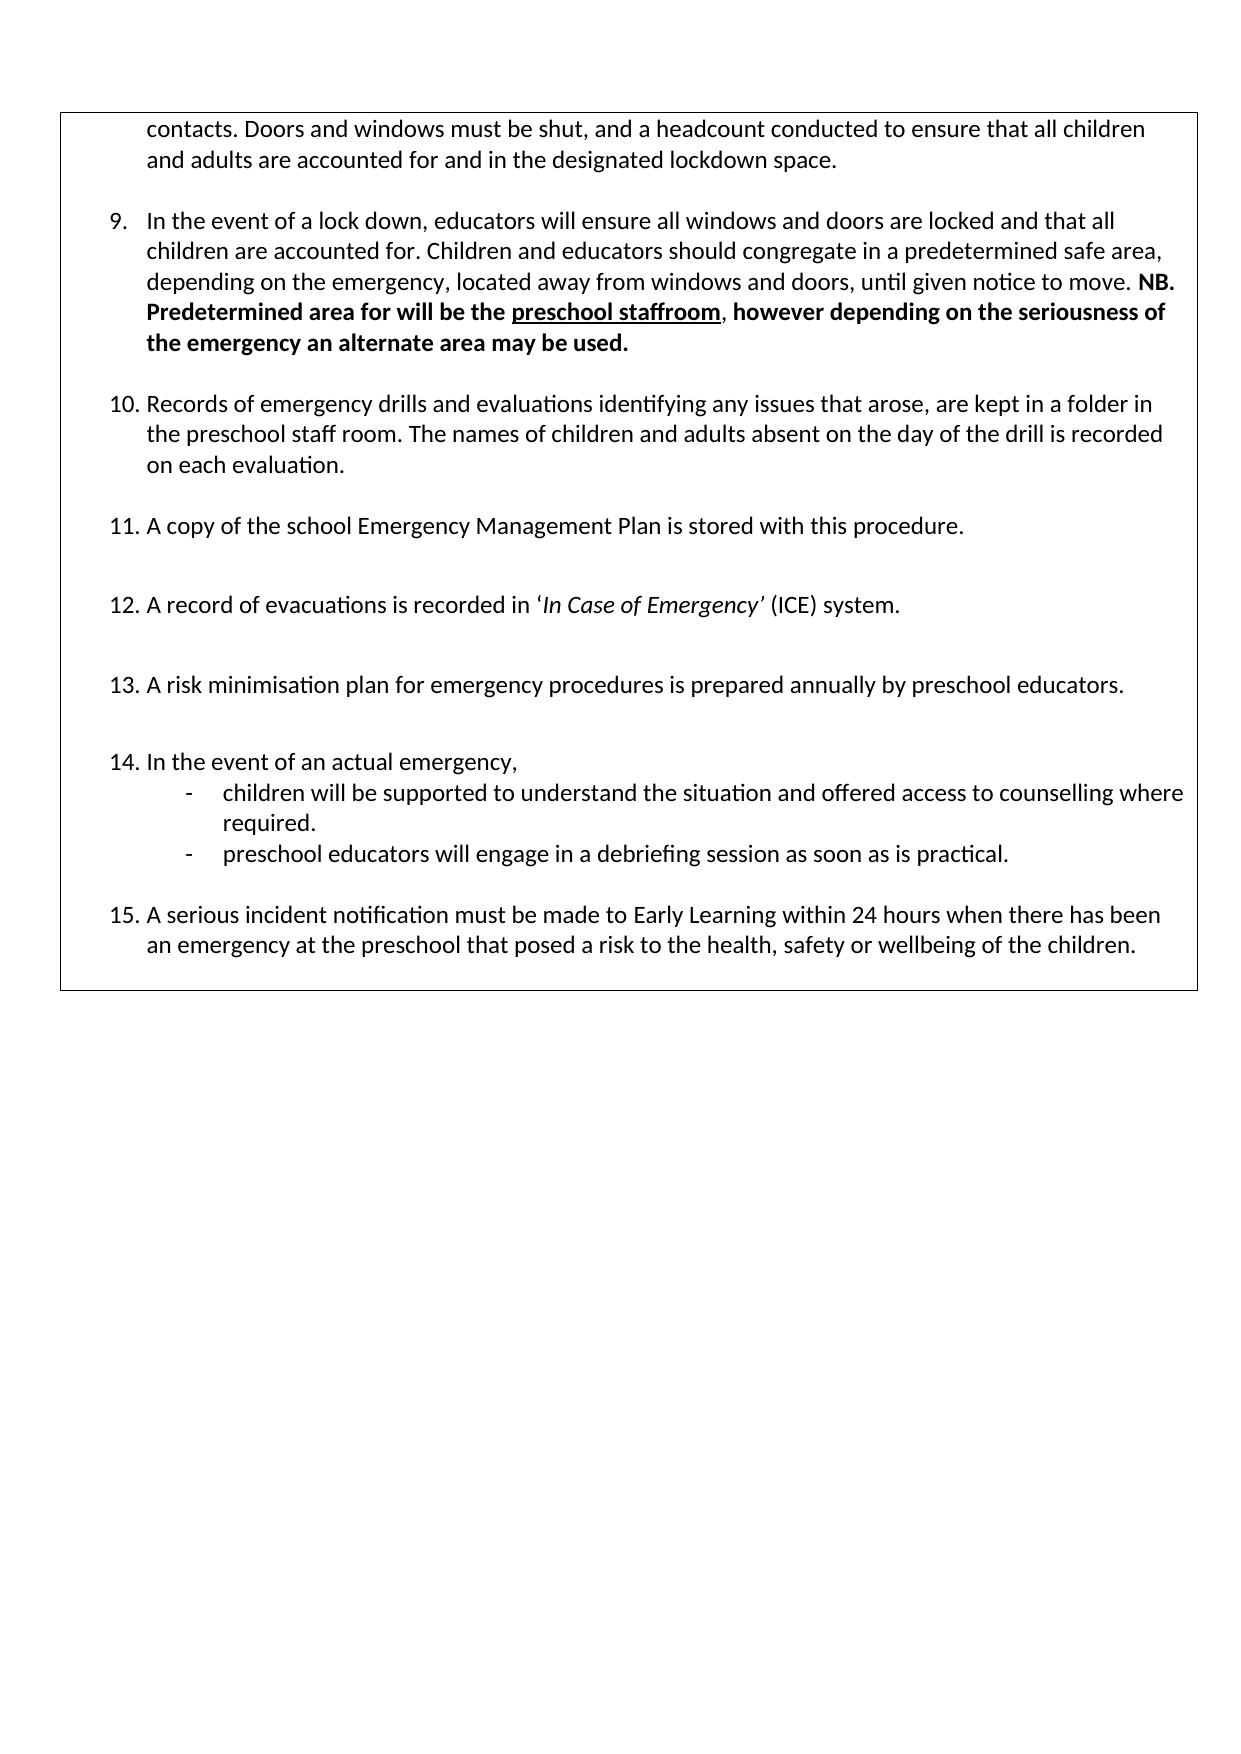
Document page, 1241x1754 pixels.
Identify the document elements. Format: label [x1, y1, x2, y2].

table_cell [61, 113, 1197, 990]
